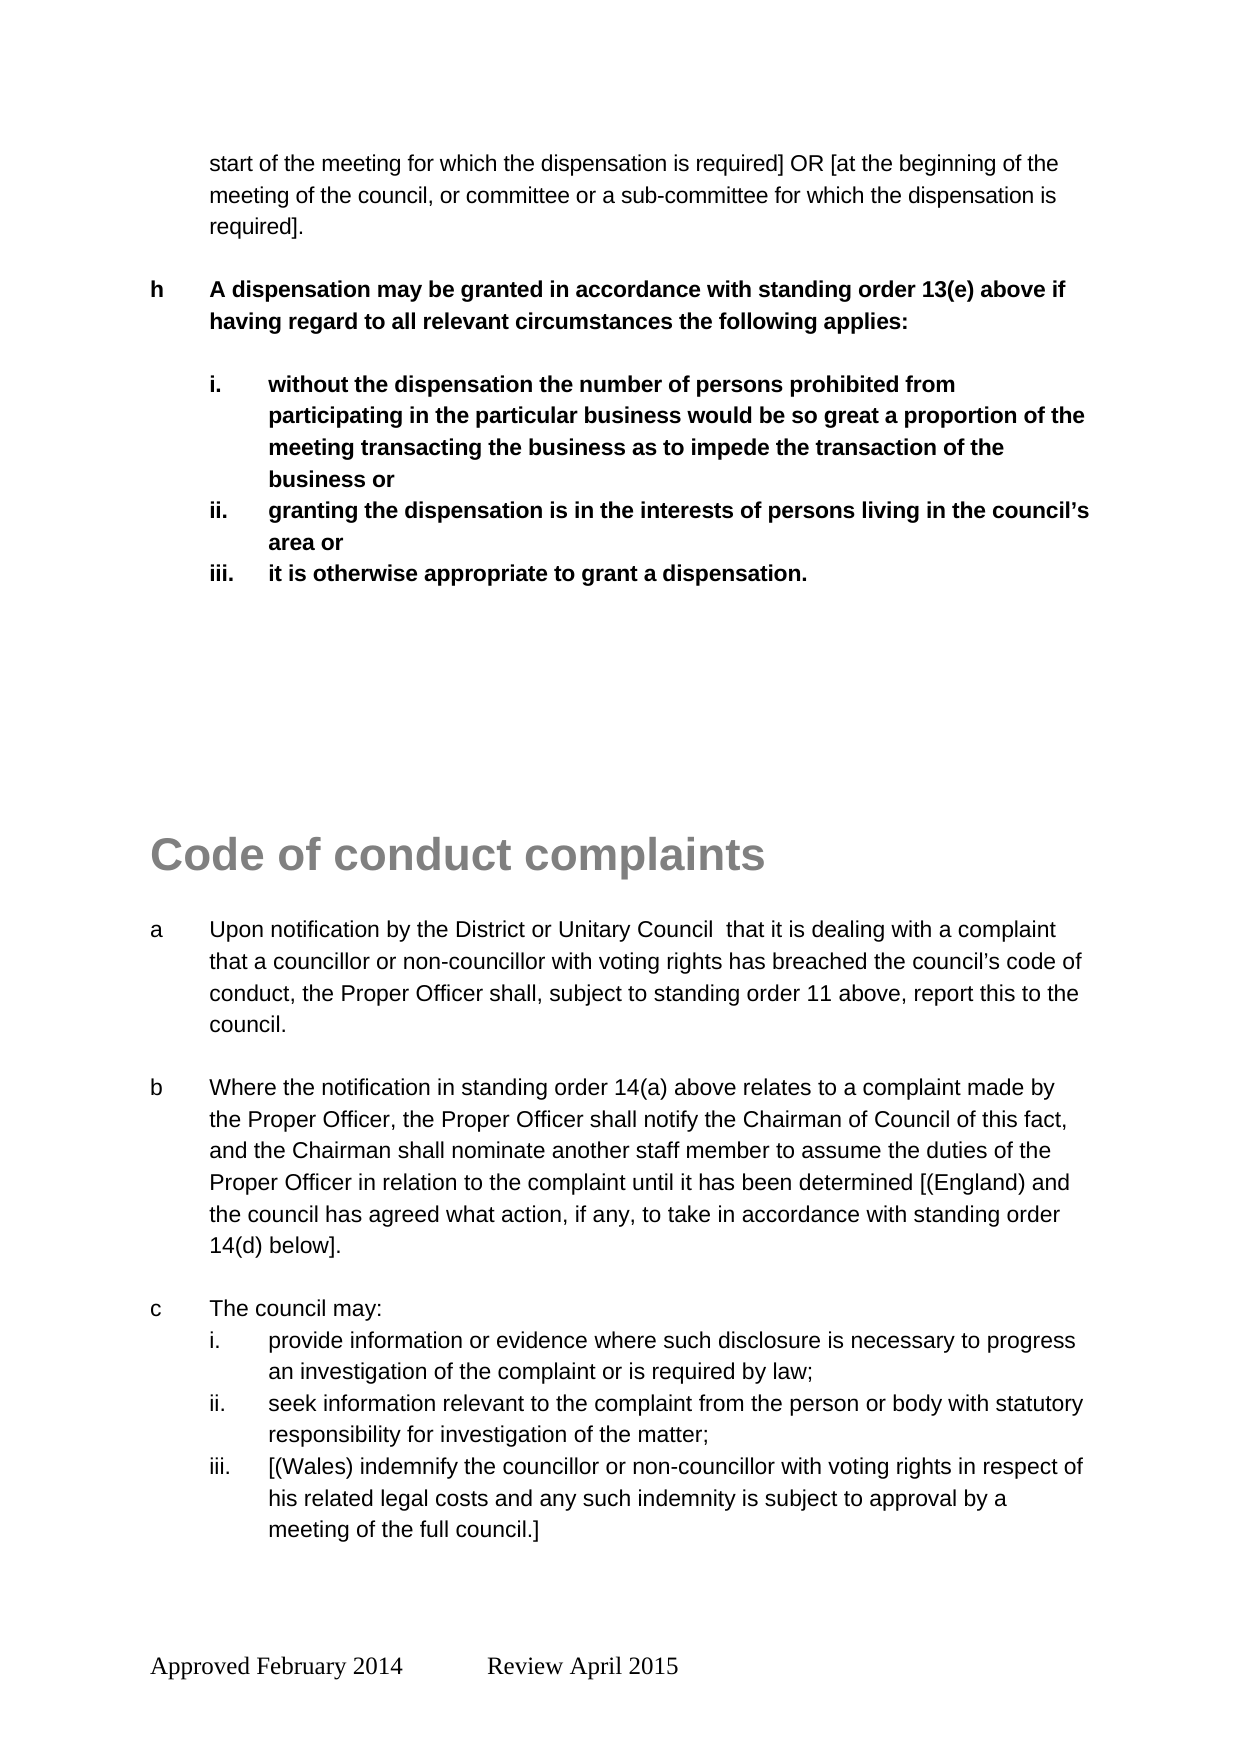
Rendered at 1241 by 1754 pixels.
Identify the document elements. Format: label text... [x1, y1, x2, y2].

text Code of conduct complaints [150, 827, 1090, 880]
list A dispensation may be granted in accordance with standing order 13(e) above if having regard to all relevant circumstances the following applies: [150, 276, 1090, 334]
text start of the meeting for which the dispensation is required] OR [at the beginning of the meeting of the council, or committee or a sub-committee for which the dispensation is required]. [209, 150, 1090, 239]
list Upon notification by the District or Unitary Council that it is dealing with a complaint that a councillor or non-councillor with voting rights has breached the council’s code of conduct, the Proper Officer shall, subject to standing order 11 above, report this to the council. [150, 916, 1090, 1037]
list Where the notification in standing order 14(a) above relates to a complaint made by the Proper Officer, the Proper Officer shall notify the Chairman of Council of this fact, and the Chairman shall nominate another staff member to assume the duties of the Proper Officer in relation to the complaint until it has been determined [(England) and the council has agreed what action, if any, to take in accordance with standing order 14(d) below]. [150, 1074, 1090, 1258]
list granting the dispensation is in the interests of persons living in the council’s area or [209, 497, 1090, 555]
list without the dispensation the number of persons prohibited from participating in the particular business would be so great a proportion of the meeting transacting the business as to impede the transaction of the business or [209, 371, 1090, 492]
list [(Wales) indemnify the councillor or non-councillor with voting rights in respect of his related legal costs and any such indemnity is subject to approval by a meeting of the full council.] [209, 1453, 1090, 1542]
list The council may: [150, 1295, 1090, 1322]
list seek information relevant to the complaint from the person or body with statutory responsibility for investigation of the matter; [209, 1390, 1090, 1448]
list it is otherwise appropriate to grant a dispensation. [209, 560, 1090, 587]
list provide information or evidence where such disclosure is necessary to progress an investigation of the complaint or is required by law; [209, 1327, 1090, 1385]
